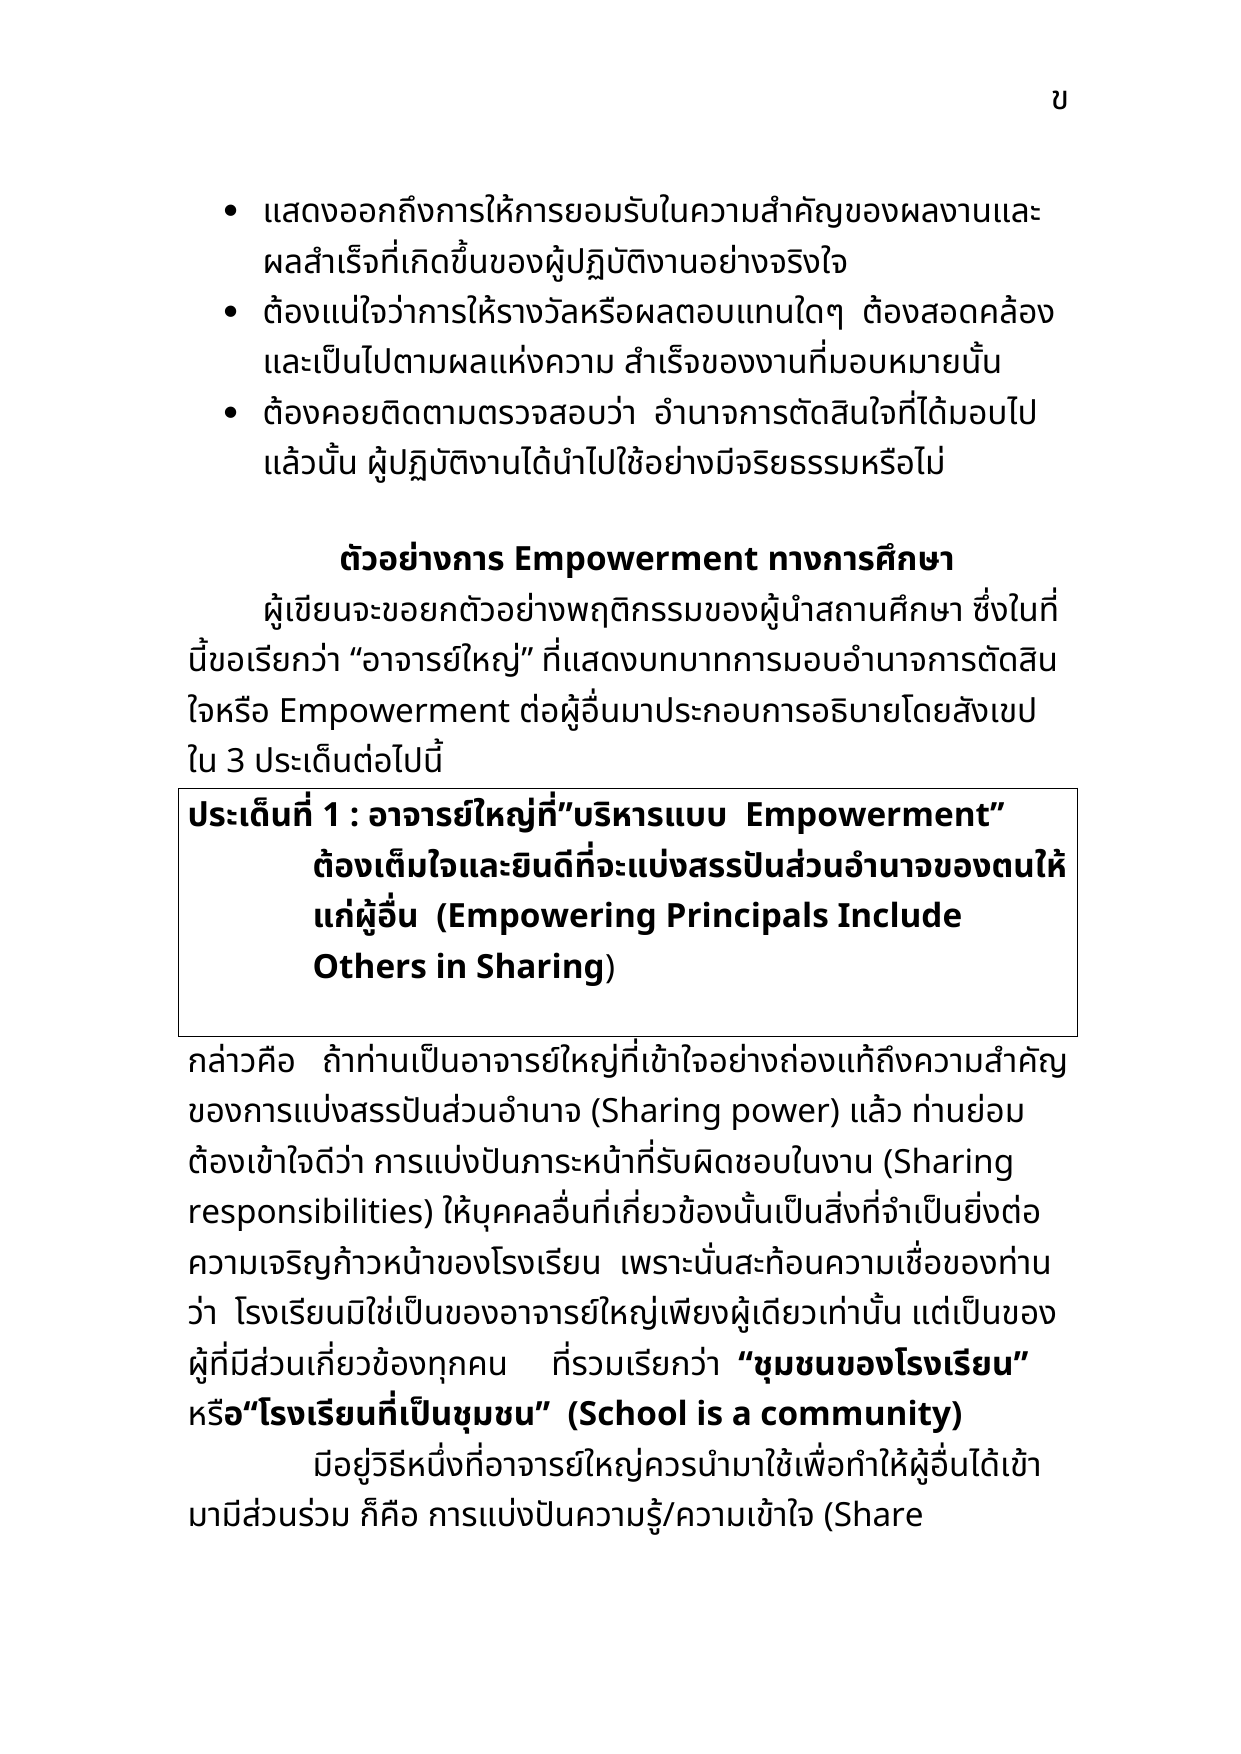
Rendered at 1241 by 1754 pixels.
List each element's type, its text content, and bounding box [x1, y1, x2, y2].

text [187, 1441, 1069, 1542]
list ต้องคอยติดตามตรวจสอบว่า อำนาจการตัดสินใจที่ได้มอบไปแล้วนั้น ผู้ปฏิบัติงานได้นำไปใช้อย่างมีจริยธรรมหรือไม่ [225, 389, 1069, 490]
text กล่าวคือ ถ้าท่านเป็นอาจารย์ใหญ่ที่เข้าใจอย่างถ่องแท้ถึงความสำคัญของการแบ่งสรรปันส่วนอำนาจ (Sharing power) แล้ว ท่านย่อมต้องเข้าใจดีว่า การแบ่งปันภาระหน้าที่รับผิดชอบในงาน (Sharing responsibilities) ให้บุคคลอื่นที่เกี่ยวข้องนั้นเป็นสิ่งที่จำเป็นยิ่งต่อความเจริญก้าวหน้าของโรงเรียน เพราะนั่นสะท้อนความเชื่อของท่านว่า โรงเรียนมิใช่เป็นของอาจารย์ใหญ่เพียงผู้เดียวเท่านั้น แต่เป็นของผู้ที่มีส่วนเกี่ยวข้องทุกคน ที่รวมเรียกว่า “ชุมชนของโรงเรียน” หรือ“โรงเรียนที่เป็นชุมชน” (School is a community) [187, 1037, 1069, 1441]
text ผู้เขียนจะขอยกตัวอย่างพฤติกรรมของผู้นำสถานศึกษา ซึ่งในที่นี้ขอเรียกว่า “อาจารย์ใหญ่” ที่แสดงบทบาทการมอบอำนาจการตัดสินใจหรือ Empowerment ต่อผู้อื่นมาประกอบการอธิบายโดยสังเขป ใน 3 ประเด็นต่อไปนี้ [187, 586, 1069, 788]
text ประเด็นที่ 1 : อาจารย์ใหญ่ที่”บริหารแบบ Empowerment’’ ต้องเต็มใจและยินดีที่จะแบ่งสรรปันส่วนอำนาจของตนให้แก่ผู้อื่น (Empowering Principals Include Others in Sharing) [179, 789, 1077, 988]
list แสดงออกถึงการให้การยอมรับในความสำคัญของผลงานและผลสำเร็จที่เกิดขึ้นของผู้ปฏิบัติงานอย่างจริงใจ [225, 187, 1069, 288]
list ต้องแน่ใจว่าการให้รางวัลหรือผลตอบแทนใดๆ ต้องสอดคล้องและเป็นไปตามผลแห่งความ สำเร็จของงานที่มอบหมายนั้น [225, 288, 1069, 389]
text ตัวอย่างการ Empowerment ทางการศึกษา [225, 535, 1069, 586]
